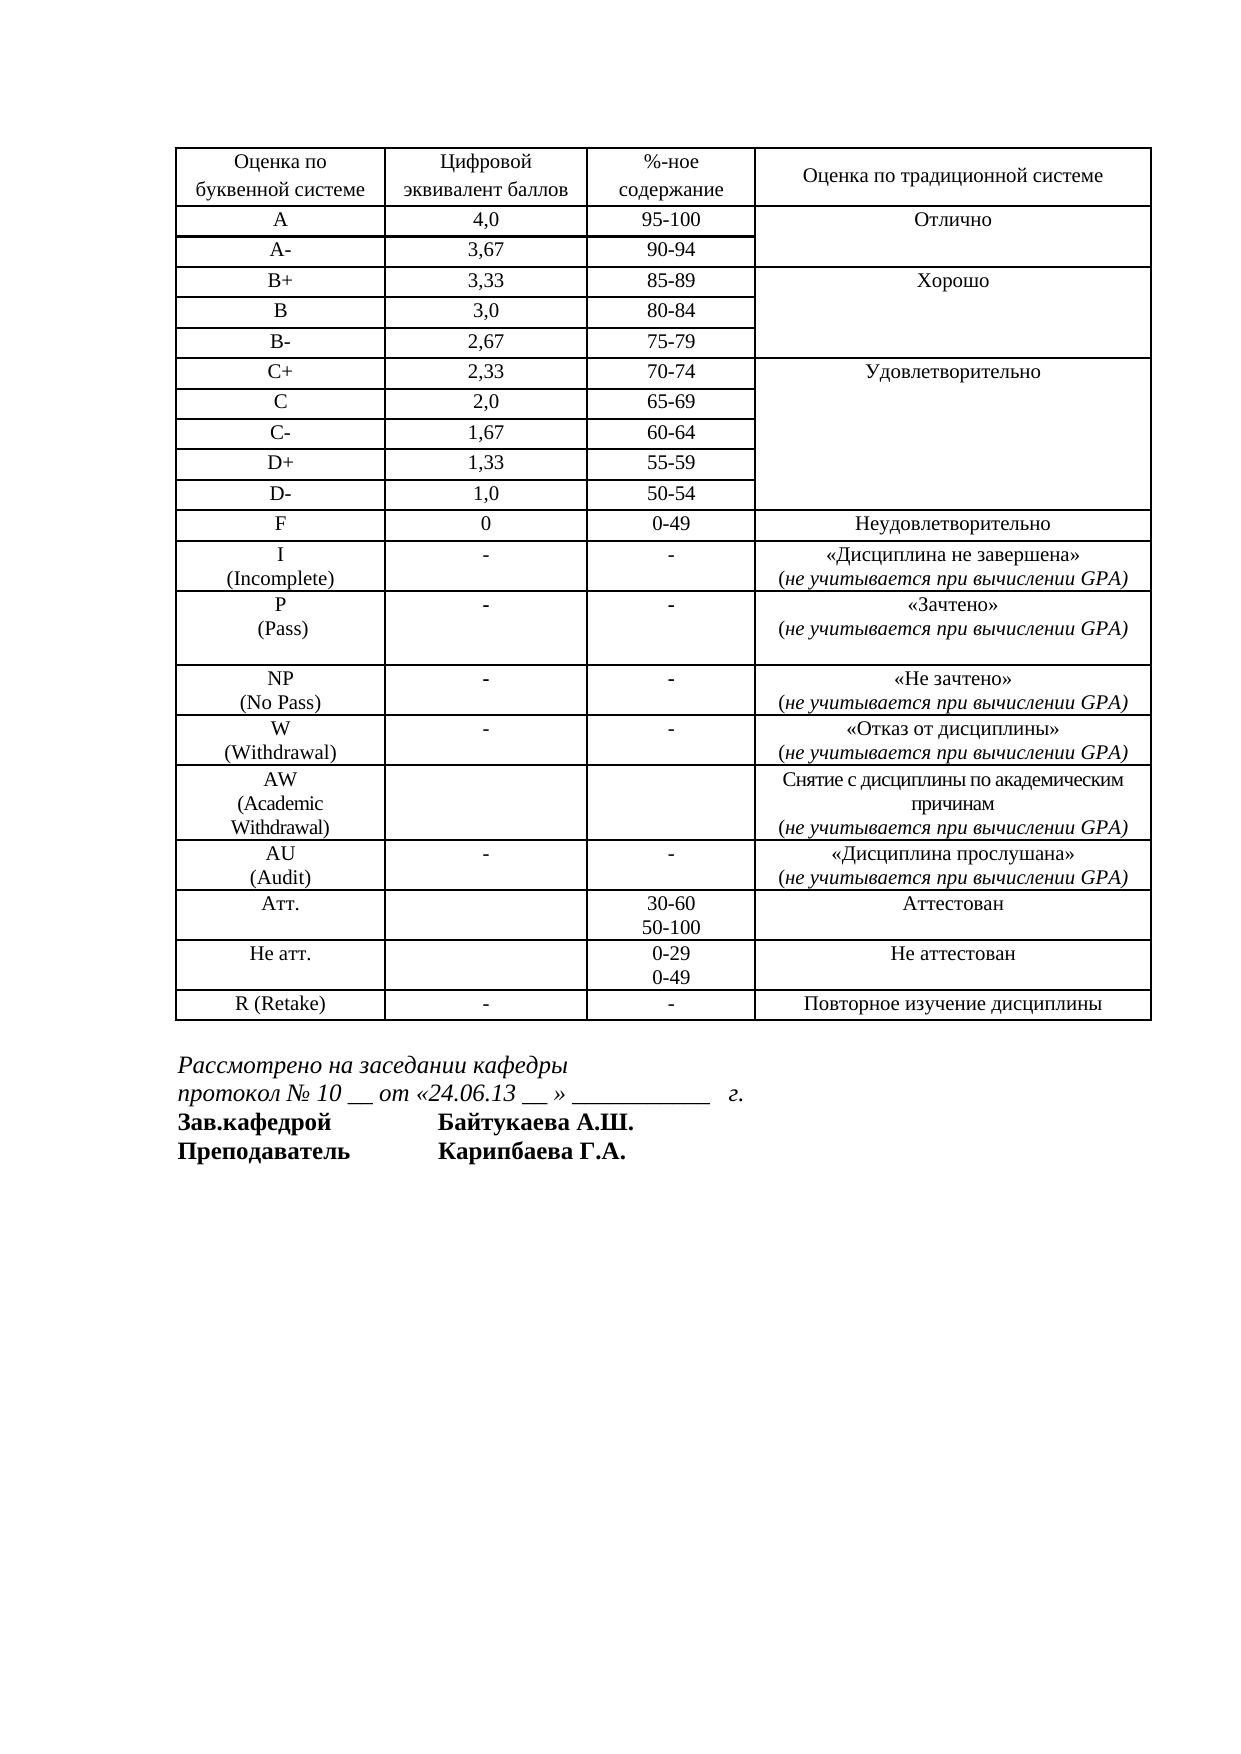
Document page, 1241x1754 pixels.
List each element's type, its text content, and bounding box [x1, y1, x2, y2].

table_cell D+ [177, 450, 384, 479]
table_cell 3,0 [386, 298, 586, 327]
table_cell 2,0 [386, 390, 586, 418]
text протокол № 10 __ от «24.06.13 __ » ___________ г. [177, 1078, 1152, 1107]
table_cell Повторное изучение дисциплины [756, 991, 1150, 1019]
table_cell - [588, 841, 754, 889]
table_cell Снятие с дисциплины по академическим причинам (не учитывается при вычислении GPA) [756, 766, 1150, 839]
table_cell 1,0 [386, 481, 586, 509]
table_cell Аттестован [756, 891, 1150, 939]
table_cell 50-54 [588, 481, 754, 509]
table_cell 95-100 [588, 207, 754, 235]
table_cell 1,67 [386, 420, 586, 448]
table_cell [386, 891, 586, 939]
table_cell С+ [177, 359, 384, 387]
table_header Оценка по традиционной системе [756, 149, 1150, 205]
table_cell 85-89 [588, 268, 754, 296]
table_cell «Зачтено» (не учитывается при вычислении GPA) [756, 592, 1150, 664]
table_cell 0-29 0-49 [588, 941, 754, 989]
text Преподаватель Карипбаева Г.А. [177, 1136, 1152, 1165]
table_cell W (Withdrawal) [177, 716, 384, 764]
table_cell 3,67 [386, 238, 586, 266]
table_cell Атт. [177, 891, 384, 939]
table_cell AW (Academic Withdrawal) [177, 766, 384, 839]
table_cell 0 [386, 511, 586, 539]
table_cell - [386, 991, 586, 1019]
table_cell - [588, 542, 754, 590]
table_cell [386, 941, 586, 989]
table_cell «Дисциплина не завершена» (не учитывается при вычислении GPA) [756, 542, 1150, 590]
table_cell В- [177, 329, 384, 357]
table_cell P (Pass) [177, 592, 384, 664]
table_cell В+ [177, 268, 384, 296]
table_cell - [386, 666, 586, 714]
table_cell R (Retake) [177, 991, 384, 1019]
table_cell 65-69 [588, 390, 754, 418]
table_header Оценка по буквенной системе [177, 149, 384, 205]
table_cell 1,33 [386, 450, 586, 479]
table_cell Не атт. [177, 941, 384, 989]
table_cell - [386, 841, 586, 889]
table_header %-ное содержание [588, 149, 754, 205]
text Рассмотрено на заседании кафедры [177, 1050, 1152, 1078]
table_cell А- [177, 238, 384, 266]
table_cell «Отказ от дисциплины» (не учитывается при вычислении GPA) [756, 716, 1150, 764]
table_cell F [177, 511, 384, 539]
table_cell С [177, 390, 384, 418]
table_cell 70-74 [588, 359, 754, 387]
table_cell С- [177, 420, 384, 448]
table_cell «Дисциплина прослушана» (не учитывается при вычислении GPA) [756, 841, 1150, 889]
table_cell NP (No Рass) [177, 666, 384, 714]
table_cell - [386, 592, 586, 664]
table_cell А [177, 207, 384, 235]
table_cell D- [177, 481, 384, 509]
table_cell Не аттестован [756, 941, 1150, 989]
table_cell Отлично [756, 207, 1150, 266]
table_cell I (Incomplete) [177, 542, 384, 590]
table_cell - [588, 716, 754, 764]
table_cell - [386, 716, 586, 764]
table_cell «Не зачтено» (не учитывается при вычислении GPA) [756, 666, 1150, 714]
text Зав.кафедрой Байтукаева А.Ш. [177, 1107, 1152, 1136]
table_cell Удовлетворительно [756, 359, 1150, 509]
table_cell 2,67 [386, 329, 586, 357]
table_cell В [177, 298, 384, 327]
table_cell - [588, 666, 754, 714]
table_cell - [386, 542, 586, 590]
table_cell AU (Audit) [177, 841, 384, 889]
table_header Цифровой эквивалент баллов [386, 149, 586, 205]
table_cell - [588, 991, 754, 1019]
table_cell 90-94 [588, 238, 754, 266]
table_cell 30-60 50-100 [588, 891, 754, 939]
table_cell 2,33 [386, 359, 586, 387]
table_cell 4,0 [386, 207, 586, 235]
table_cell 0-49 [588, 511, 754, 539]
table_cell 55-59 [588, 450, 754, 479]
table_cell 80-84 [588, 298, 754, 327]
table_cell 75-79 [588, 329, 754, 357]
table_cell Хорошо [756, 268, 1150, 357]
table_cell 60-64 [588, 420, 754, 448]
table_cell 3,33 [386, 268, 586, 296]
table_cell - [588, 592, 754, 664]
table_cell [588, 766, 754, 839]
table_cell [386, 766, 586, 839]
table_cell Неудовлетворительно [756, 511, 1150, 539]
